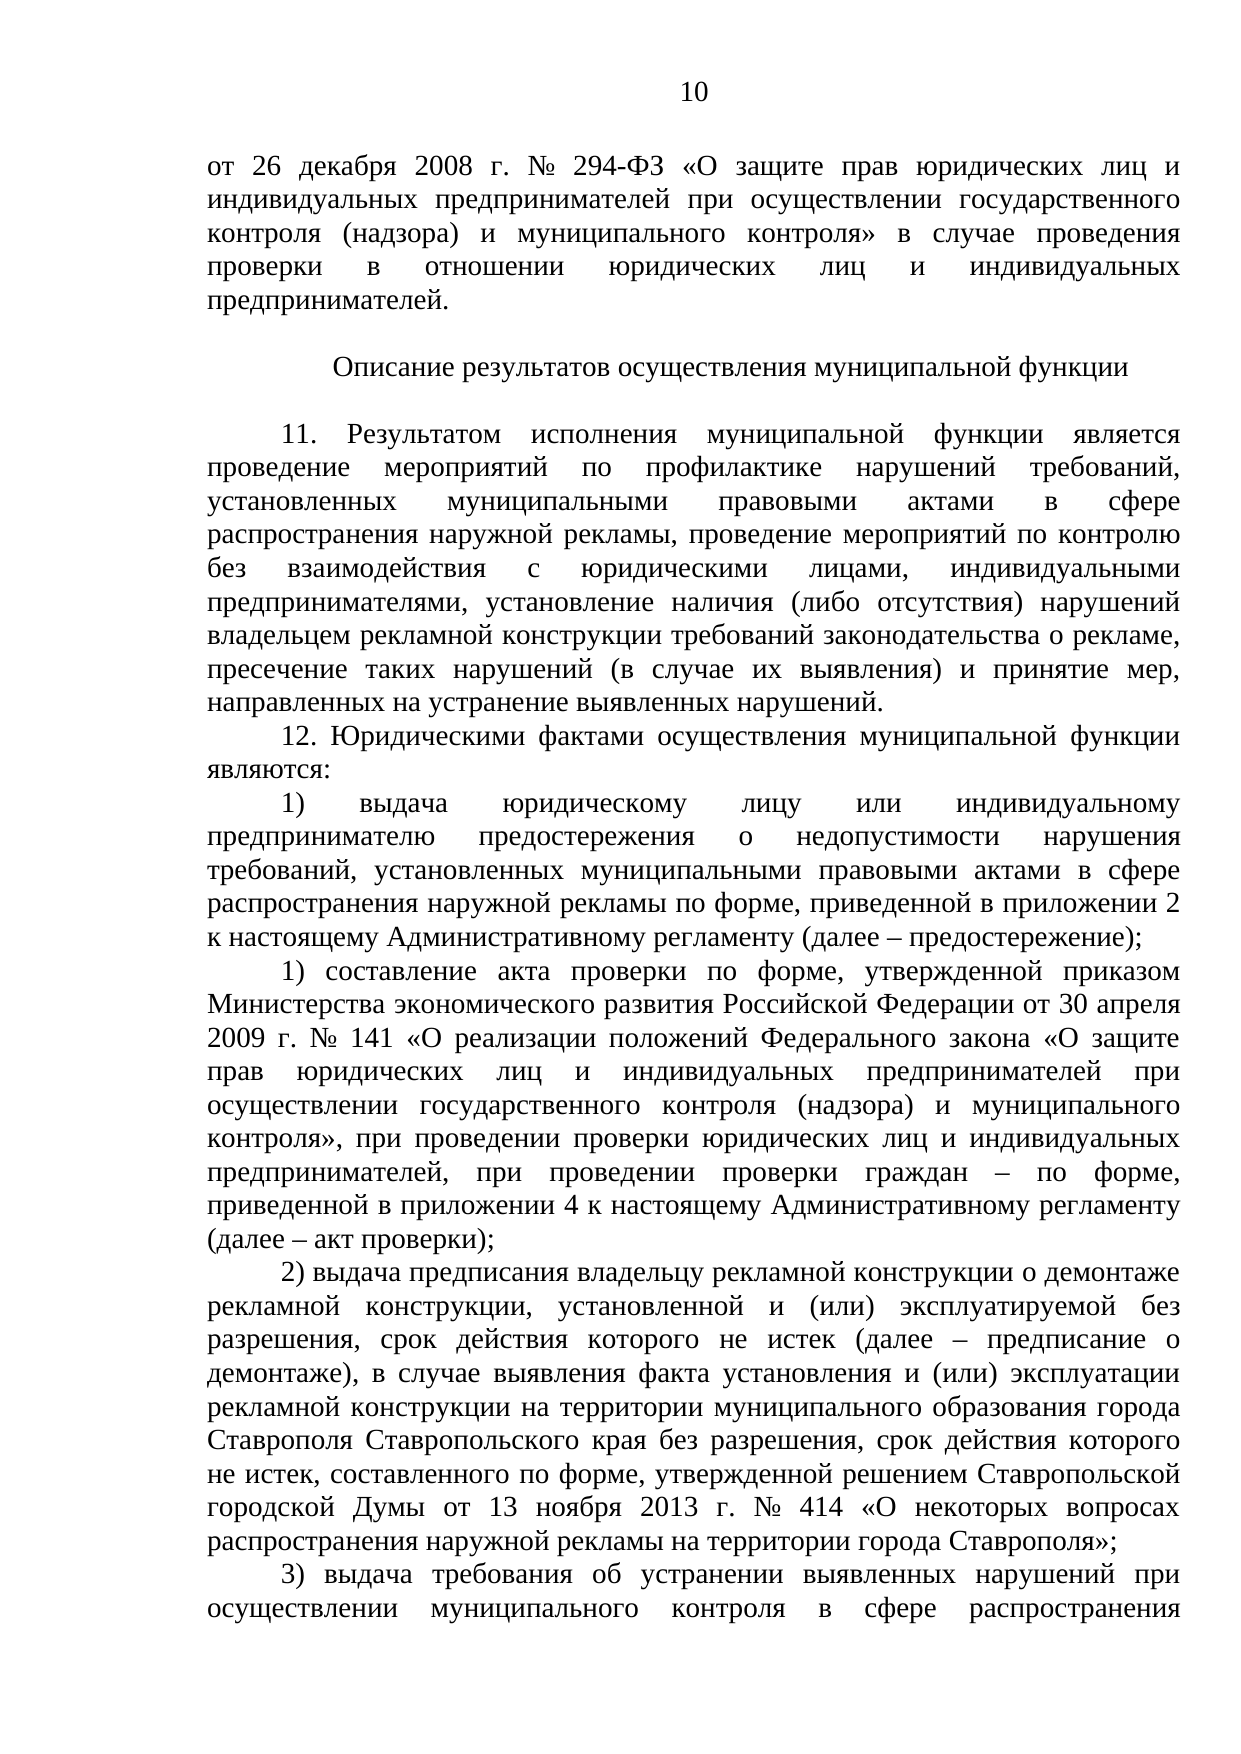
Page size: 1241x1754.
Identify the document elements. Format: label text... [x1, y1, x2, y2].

text 1) составление акта проверки по форме, утвержденной приказом Министерства экономического развития Российской Федерации от 30 апреля 2009 г. № 141 «О реализации положений Федерального закона «О защите прав юридических лиц и индивидуальных предпринимателей при осуществлении государственного контроля (надзора) и муниципального контроля», при проведении проверки юридических лиц и индивидуальных предпринимателей, при проведении проверки граждан – по форме, приведенной в приложении 4 к настоящему Административному регламенту (далее – акт проверки); [207, 953, 1181, 1254]
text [207, 148, 1181, 315]
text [207, 1556, 1181, 1623]
text 1) выдача юридическому лицу или индивидуальному предпринимателю предостережения о недопустимости нарушения требований, установленных муниципальными правовыми актами в сфере распространения наружной рекламы по форме, приведенной в приложении 2 к настоящему Административному регламенту (далее – предостережение); [207, 785, 1181, 953]
text 2) выдача предписания владельцу рекламной конструкции о демонтаже рекламной конструкции, установленной и (или) эксплуатируемой без разрешения, срок действия которого не истек (далее – предписание о демонтаже), в случае выявления факта установления и (или) эксплуатации рекламной конструкции на территории муниципального образования города Ставрополя Ставропольского края без разрешения, срок действия которого не истек, составленного по форме, утвержденной решением Ставропольской городской Думы от 13 ноября 2013 г. № 414 «О некоторых вопросах распространения наружной рекламы на территории города Ставрополя»; [207, 1254, 1181, 1556]
text Описание результатов осуществления муниципальной функции [207, 349, 1181, 382]
text 11. Результатом исполнения муниципальной функции является проведение мероприятий по профилактике нарушений требований, установленных муниципальными правовыми актами в сфере распространения наружной рекламы, проведение мероприятий по контролю без взаимодействия с юридическими лицами, индивидуальными предпринимателями, установление наличия (либо отсутствия) нарушений владельцем рекламной конструкции требований законодательства о рекламе, пресечение таких нарушений (в случае их выявления) и принятие мер, направленных на устранение выявленных нарушений. [207, 416, 1181, 718]
text 12. Юридическими фактами осуществления муниципальной функции являются: [207, 718, 1181, 785]
